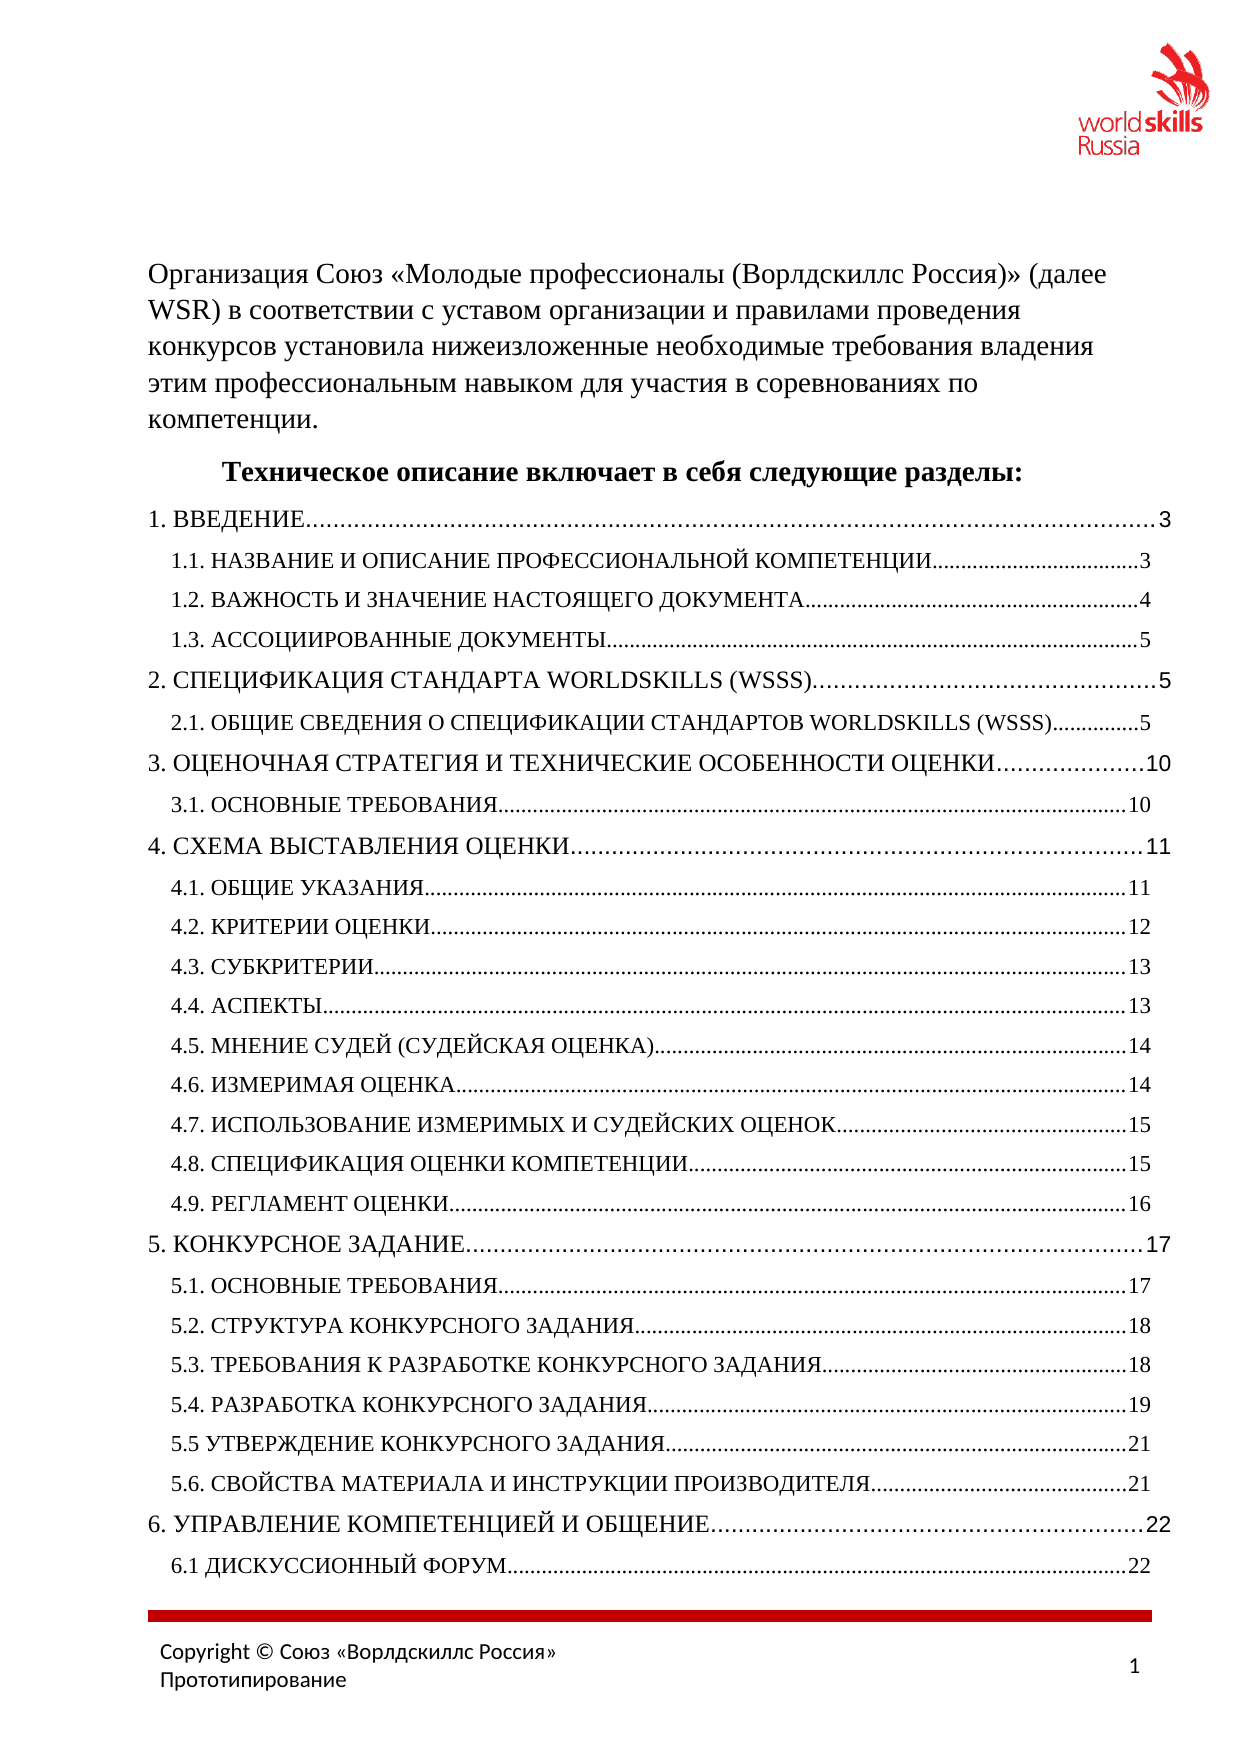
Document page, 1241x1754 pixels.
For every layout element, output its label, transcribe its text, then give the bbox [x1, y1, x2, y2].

text 3. ОЦЕНОЧНАЯ СТРАТЕГИЯ И ТЕХНИЧЕСКИЕ ОСОБЕННОСТИ ОЦЕНКИ 10 [148, 748, 1152, 777]
text 5.4. РАЗРАБОТКА КОНКУРСНОГО ЗАДАНИЯ 19 [171, 1391, 1152, 1417]
text 5.1. ОСНОВНЫЕ ТРЕБОВАНИЯ 17 [171, 1272, 1152, 1299]
text 4.2. КРИТЕРИИ ОЦЕНКИ 12 [171, 913, 1152, 940]
text Организация Союз «Молодые профессионалы (Ворлдскиллс Россия)» (далее WSR) в соответствии с уставом организации и правилами проведения конкурсов установила нижеизложенные необходимые требования владения этим профессиональным навыком для участия в соревнованиях по компетенции. [148, 256, 1152, 434]
text 1.3. АССОЦИИРОВАННЫЕ ДОКУМЕНТЫ 5 [171, 626, 1152, 652]
text 4.3. СУБКРИТЕРИИ 13 [171, 953, 1152, 979]
list Техническое описание включает в себя следующие разделы: [148, 454, 1152, 487]
text 4.9. РЕГЛАМЕНТ ОЦЕНКИ 16 [171, 1190, 1152, 1216]
text 6.1 ДИСКУССИОННЫЙ ФОРУМ 22 [171, 1552, 1152, 1579]
text 1.1. НАЗВАНИЕ И ОПИСАНИЕ ПРОФЕССИОНАЛЬНОЙ КОМПЕТЕНЦИИ 3 [171, 547, 1152, 573]
text 1. ВВЕДЕНИЕ 3 [148, 504, 1152, 533]
text 4.7. ИСПОЛЬЗОВАНИЕ ИЗМЕРИМЫХ И СУДЕЙСКИХ ОЦЕНОК 15 [171, 1111, 1152, 1137]
text 5.2. СТРУКТУРА КОНКУРСНОГО ЗАДАНИЯ 18 [171, 1312, 1152, 1338]
text 2.1. ОБЩИЕ СВЕДЕНИЯ О СПЕЦИФИКАЦИИ СТАНДАРТОВ WORLDSKILLS (WSSS) 5 [171, 709, 1152, 735]
text 2. СПЕЦИФИКАЦИЯ СТАНДАРТА WORLDSKILLS (WSSS) 5 [148, 666, 1152, 694]
text 5.6. СВОЙСТВА МАТЕРИАЛА И ИНСТРУКЦИИ ПРОИЗВОДИТЕЛЯ 21 [171, 1470, 1152, 1496]
text 3.1. ОСНОВНЫЕ ТРЕБОВАНИЯ 10 [171, 791, 1152, 818]
text 4.6. ИЗМЕРИМАЯ ОЦЕНКА 14 [171, 1071, 1152, 1098]
text 4.4. АСПЕКТЫ 13 [171, 992, 1152, 1019]
text 1.2. ВАЖНОСТЬ И ЗНАЧЕНИЕ НАСТОЯЩЕГО ДОКУМЕНТА 4 [171, 587, 1152, 613]
text 4.5. МНЕНИЕ СУДЕЙ (СУДЕЙСКАЯ ОЦЕНКА) 14 [171, 1032, 1152, 1058]
text 5.3. ТРЕБОВАНИЯ К РАЗРАБОТКЕ КОНКУРСНОГО ЗАДАНИЯ 18 [171, 1351, 1152, 1378]
picture [1078, 42, 1235, 155]
text 4.1. ОБЩИЕ УКАЗАНИЯ 11 [171, 874, 1152, 900]
text 4. СХЕМА ВЫСТАВЛЕНИЯ ОЦЕНКИ 11 [148, 831, 1152, 859]
text 5.5 УТВЕРЖДЕНИЕ КОНКУРСНОГО ЗАДАНИЯ 21 [171, 1430, 1152, 1457]
text 5. КОНКУРСНОЕ ЗАДАНИЕ 17 [148, 1229, 1152, 1258]
text 4.8. СПЕЦИФИКАЦИЯ ОЦЕНКИ КОМПЕТЕНЦИИ 15 [171, 1150, 1152, 1177]
text 6. УПРАВЛЕНИЕ КОМПЕТЕНЦИЕЙ И ОБЩЕНИЕ 22 [148, 1509, 1152, 1538]
